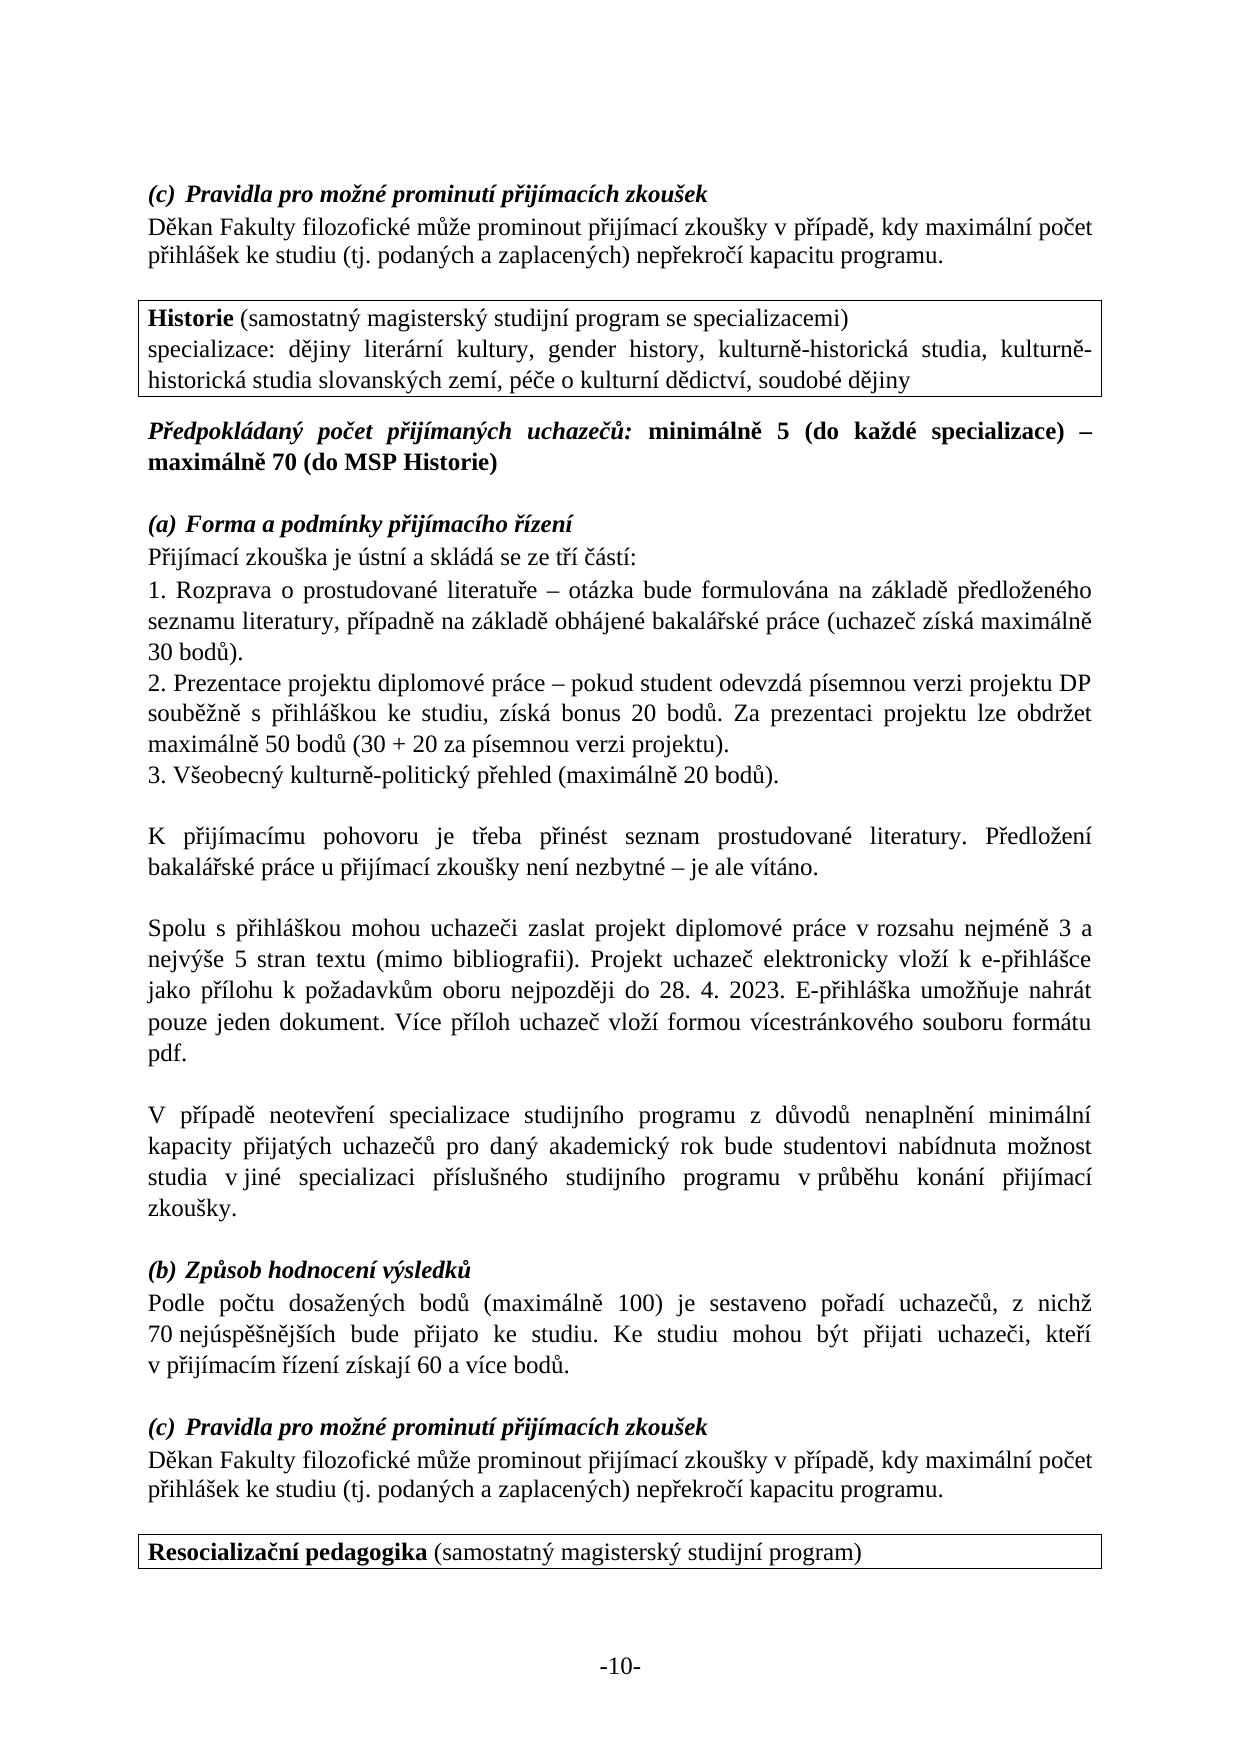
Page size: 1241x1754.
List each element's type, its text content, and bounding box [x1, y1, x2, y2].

text Historie (samostatný magisterský studijní program se specializacemi) [139, 301, 1101, 331]
text Přijímací zkouška je ústní a skládá se ze tří částí: [148, 542, 1093, 571]
text Spolu s přihláškou mohou uchazeči zaslat projekt diplomové práce v rozsahu nejméně 3 a nejvýše 5 stran textu (mimo bibliografii). Projekt uchazeč elektronicky vloží k e-přihlášce jako přílohu k požadavkům oboru nejpozději do 28. 4. 2023. E-přihláška umožňuje nahrát pouze jeden dokument. Více příloh uchazeč vloží formou vícestránkového souboru formátu pdf. [148, 913, 1093, 1066]
text K přijímacímu pohovoru je třeba přinést seznam prostudované literatury. Předložení bakalářské práce u přijímací zkoušky není nezbytné – je ale vítáno. [148, 821, 1093, 881]
text Děkan Fakulty filozofické může prominout přijímací zkoušky v případě, kdy maximální počet přihlášek ke studiu (tj. podaných a zaplacených) nepřekročí kapacitu programu. [148, 212, 1093, 269]
list Pravidla pro možné prominutí přijímacích zkoušek [148, 179, 1093, 207]
text 2. Prezentace projektu diplomové práce – pokud student odevzdá písemnou verzi projektu DP souběžně s přihláškou ke studiu, získá bonus 20 bodů. Za prezentaci projektu lze obdržet maximálně 50 bodů (30 + 20 za písemnou verzi projektu). [148, 668, 1093, 758]
text Resocializační pedagogika (samostatný magisterský studijní program) [139, 1535, 1101, 1568]
text specializace: dějiny literární kultury, gender history, kulturně-historická studia, kulturně-historická studia slovanských zemí, péče o kulturní dědictví, soudobé dějiny [139, 331, 1101, 396]
text Děkan Fakulty filozofické může prominout přijímací zkoušky v případě, kdy maximální počet přihlášek ke studiu (tj. podaných a zaplacených) nepřekročí kapacitu programu. [148, 1445, 1093, 1503]
text 3. Všeobecný kulturně-politický přehled (maximálně 20 bodů). [148, 760, 1093, 788]
list Pravidla pro možné prominutí přijímacích zkoušek [148, 1412, 1093, 1441]
list Způsob hodnocení výsledků [148, 1255, 1093, 1284]
text Předpokládaný počet přijímaných uchazečů: minimálně 5 (do každé specializace) – maximálně 70 (do MSP Historie) [148, 416, 1093, 476]
text 1. Rozprava o prostudované literatuře – otázka bude formulována na základě předloženého seznamu literatury, případně na základě obhájené bakalářské práce (uchazeč získá maximálně 30 bodů). [148, 575, 1093, 666]
text V případě neotevření specializace studijního programu z důvodů nenaplnění minimální kapacity přijatých uchazečů pro daný akademický rok bude studentovi nabídnuta možnost studia v jiné specializaci příslušného studijního programu v průběhu konání přijímací zkoušky. [148, 1100, 1093, 1222]
text Podle počtu dosažených bodů (maximálně 100) je sestaveno pořadí uchazečů, z nichž 70 nejúspěšnějších bude přijato ke studiu. Ke studiu mohou být přijati uchazeči, kteří v přijímacím řízení získají 60 a více bodů. [148, 1288, 1093, 1379]
list Forma a podmínky přijímacího řízení [148, 509, 1093, 538]
